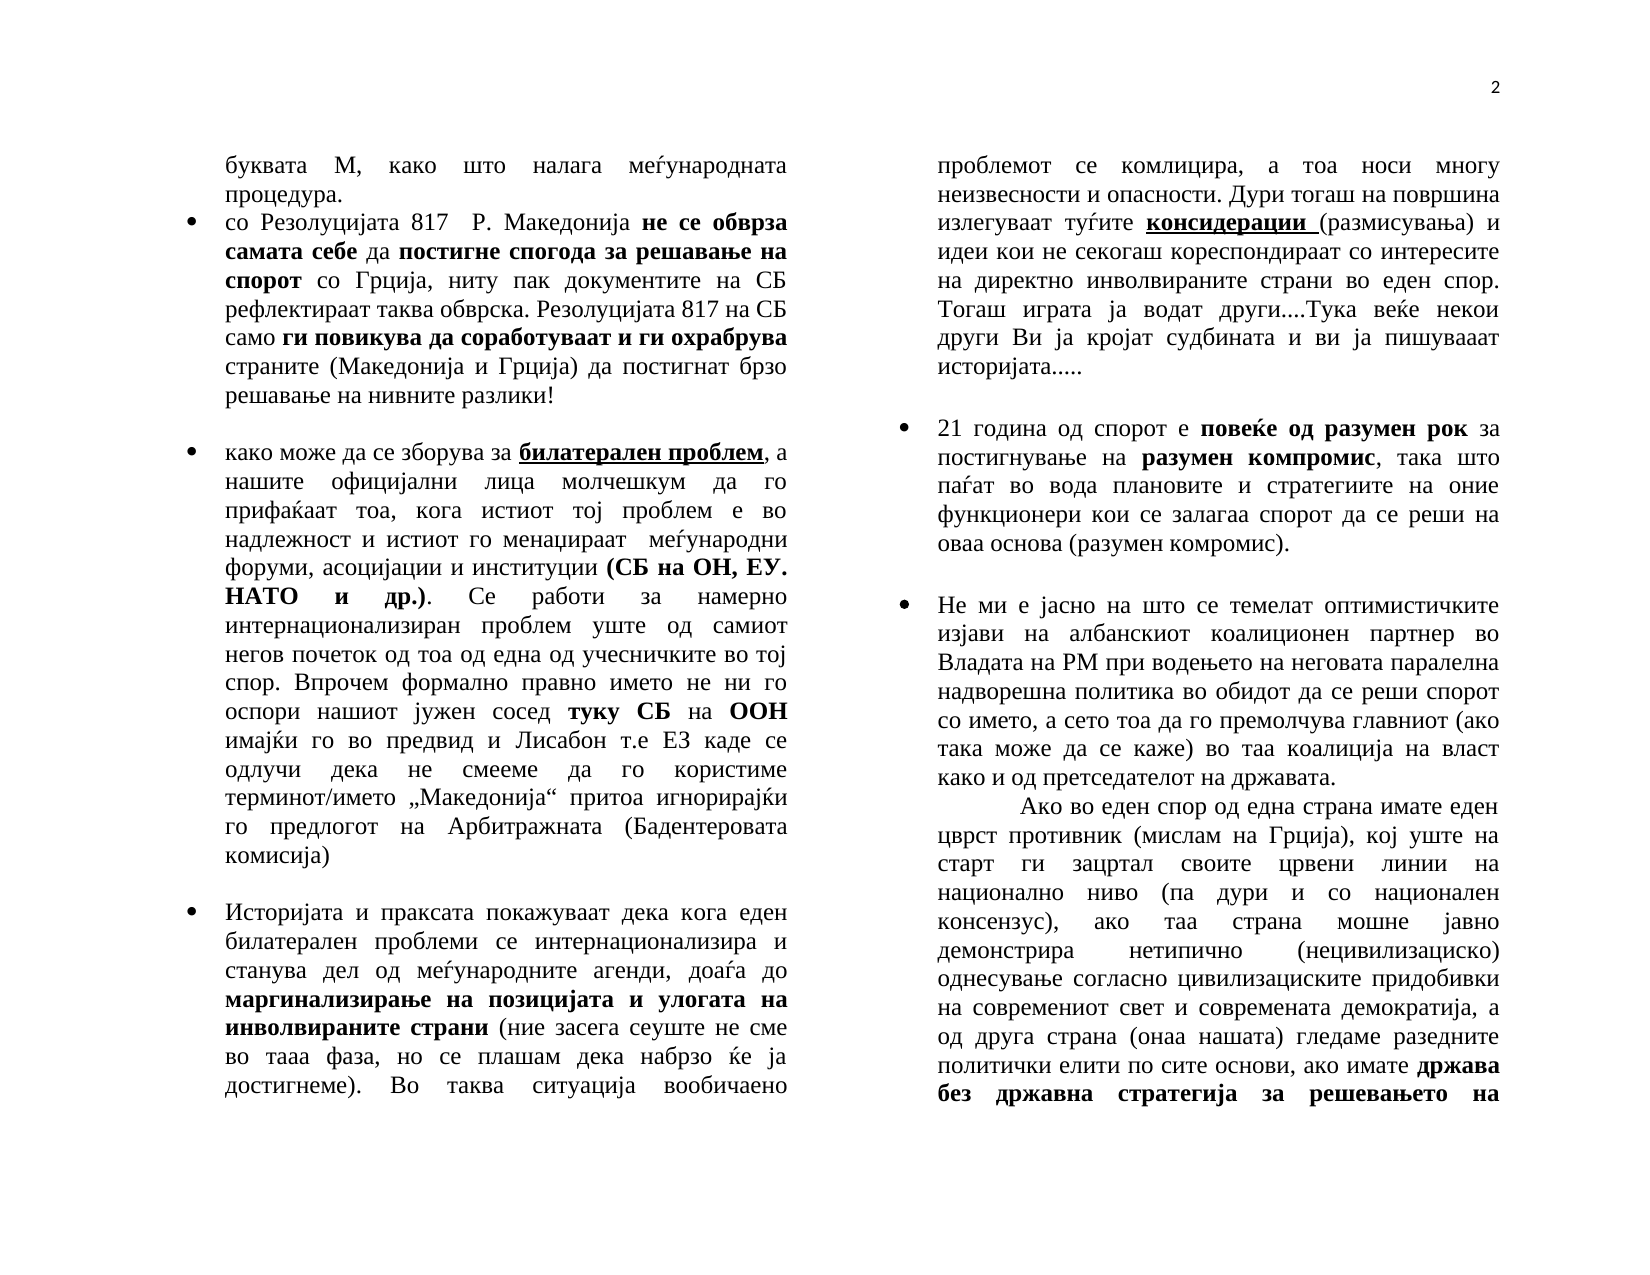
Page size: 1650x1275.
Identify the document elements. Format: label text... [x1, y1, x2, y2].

list со Резолуцијата 817 Р. Македонија не се обврза самата себе да постигне спогода за решавање на спорот со Грција, ниту пак документите на СБ рефлектираат таква обврска. Резолуцијата 817 на СБ само ги повикува да соработуваат и ги охрабрува страните (Македонија и Грција) да постигнат брзо решавање на нивните разлики! [187, 207, 787, 409]
list како може да се зборува за билатерален проблем, а нашите официјални лица молчешкум да го прифаќаат тоа, кога истиот тој проблем е во надлежност и истиот го менаџираат меѓународни форуми, асоцијации и институции (СБ на ОН, ЕУ. НАТО и др.). Се работи за намерно интернационализиран проблем уште од самиот негов почеток од тоа од една од учесничките во тој спор. Впрочем формално правно името не ни го оспори нашиот јужен сосед туку СБ на ООН имајќи го во предвид и Лисабон т.е ЕЗ каде се одлучи дека не смееме да го користиме терминот/името „Македонија“ притоа игнорирајќи го предлогот на Арбитражната (Бадентеровата комисија) [187, 437, 787, 869]
list Историјата и праксата покажуваат дека кога еден билатерален проблеми се интернационализира и станува дел од меѓународните агенди, доаѓа до маргинализирање на позицијата и улогата на инволвираните страни (ние засега сеуште не сме во тааа фаза, но се плашам дека набрзо ќе ја достигнеме). Во таква ситуација вообичаено проблемот се комлицира, а тоа носи многу неизвесности и опасности. Дури тогаш на површина излегуваат туѓите консидерации (размисувања) и идеи кои не секогаш кореспондираат со интересите на директно инволвираните страни во еден спор. Тогаш играта ја водат други....Тука веќе некои други Ви ја кројат судбината и ви ја пишувааат историјата..... [900, 150, 1500, 380]
list Историјата и праксата покажуваат дека кога еден билатерален проблеми се интернационализира и станува дел од меѓународните агенди, доаѓа до маргинализирање на позицијата и улогата на инволвираните страни (ние засега сеуште не сме во тааа фаза, но се плашам дека набрзо ќе ја достигнеме). Во таква ситуација вообичаено проблемот се комлицира, а тоа носи многу неизвесности и опасности. Дури тогаш на површина излегуваат туѓите консидерации (размисувања) и идеи кои не секогаш кореспондираат со интересите на директно инволвираните страни во еден спор. Тогаш играта ја водат други....Тука веќе некои други Ви ја кројат судбината и ви ја пишувааат историјата..... [187, 897, 787, 1099]
list 21 година од спорот е повеќе од разумен рок за постигнување на разумен компромис, така што паѓат во вода плановите и стратегиите на оние функционери кои се залагаа спорот да се реши на оваа основа (разумен комромис). [900, 413, 1500, 557]
list Не ми е јасно на што се темелат оптимистичките изјави на албанскиот коалиционен партнер во Владата на РМ при водењето на неговата паралелна надворешна политика во обидот да се реши спорот со името, а сето тоа да го премолчува главниот (ако така може да се каже) во таа коалиција на власт како и од претседателот на државата. [900, 590, 1500, 791]
